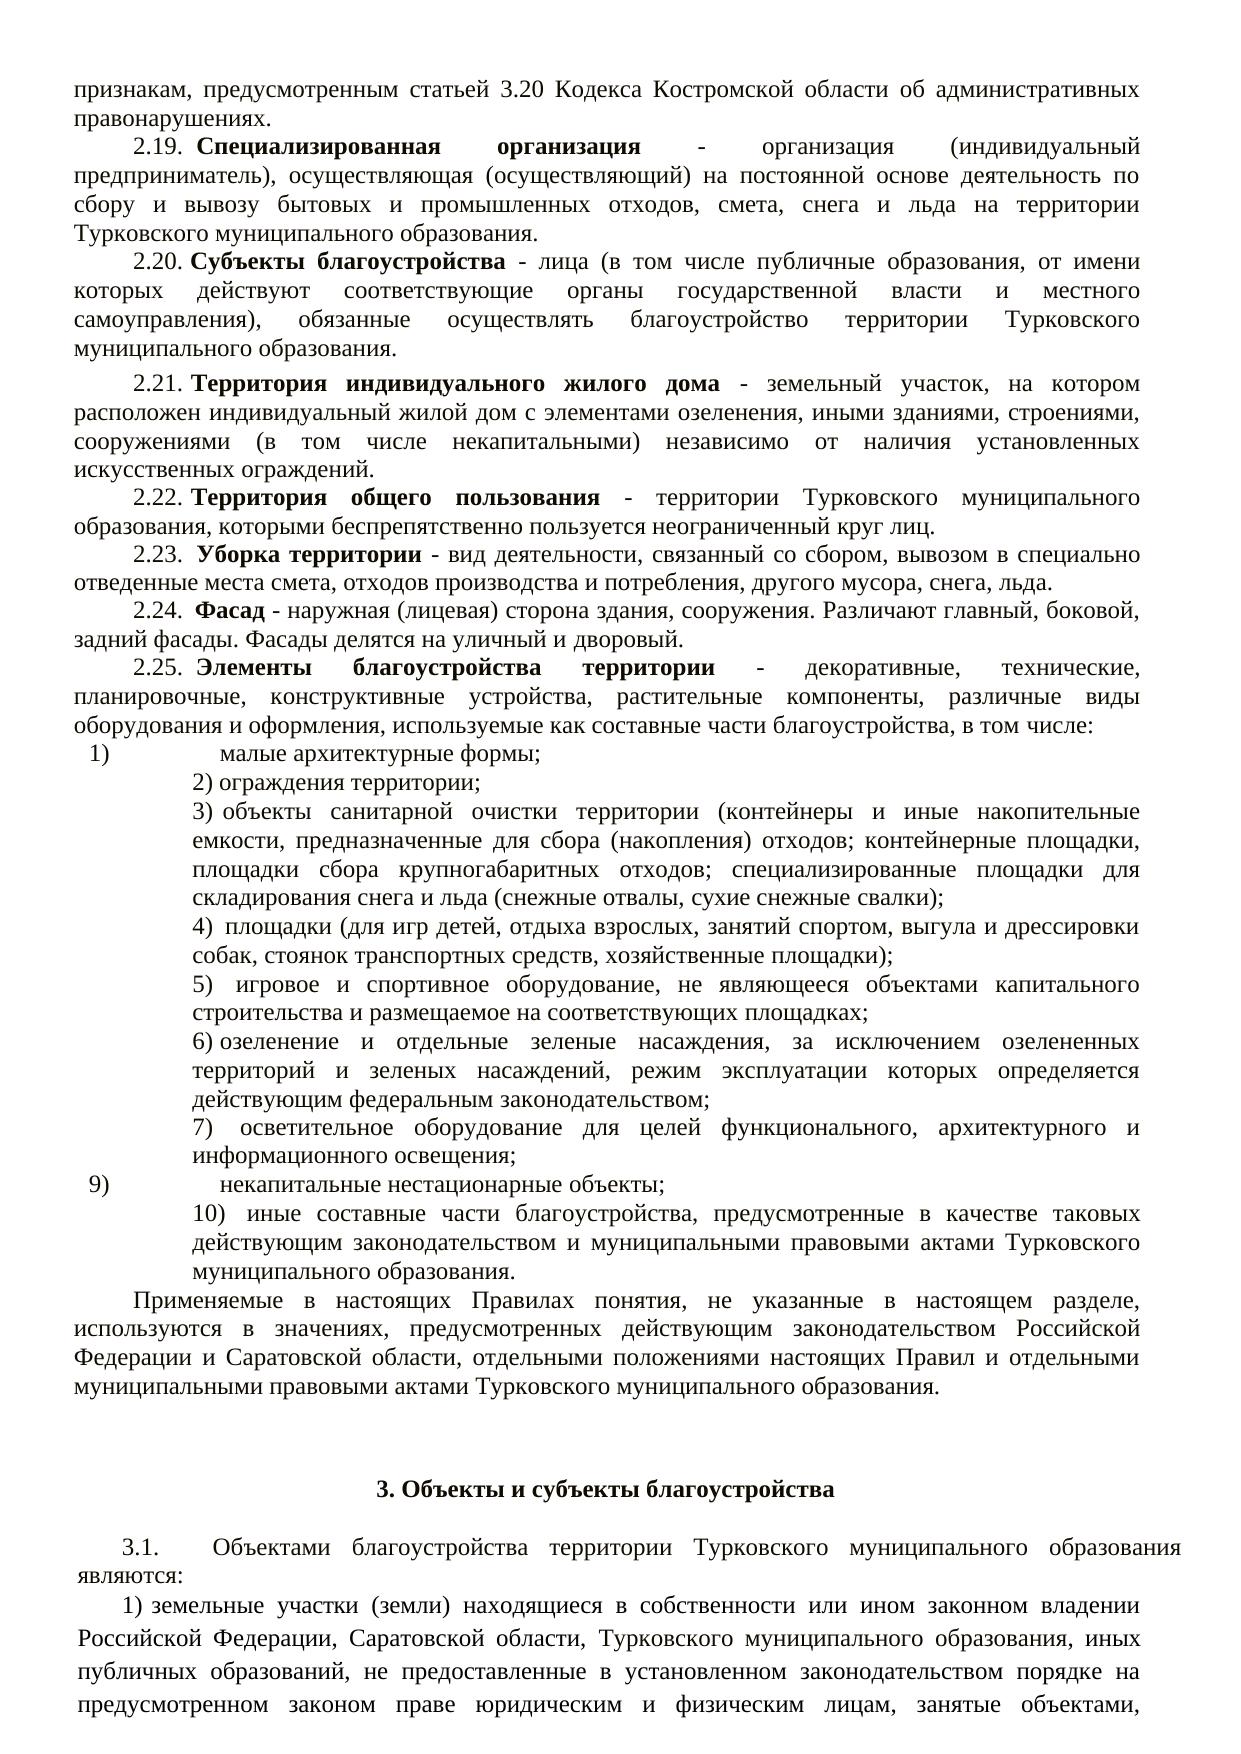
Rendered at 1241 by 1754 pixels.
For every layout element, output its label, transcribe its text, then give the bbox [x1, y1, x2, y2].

list ограждения территории; [192, 767, 1182, 796]
list озеленение и отдельные зеленые насаждения, за исключением озелененных территорий и зеленых насаждений, режим эксплуатации которых определяется действующим федеральным законодательством; [192, 1026, 1141, 1112]
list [73, 74, 1141, 131]
list игровое и спортивное оборудование, не являющееся объектами капитального строительства и размещаемое на соответствующих площадках; [192, 969, 1140, 1026]
list объекты санитарной очистки территории (контейнеры и иные накопительные емкости, предназначенные для сбора (накопления) отходов; контейнерные площадки, площадки сбора крупногабаритных отходов; специализированные площадки для складирования снега и льда (снежные отвалы, сухие снежные свалки); [192, 796, 1141, 911]
list Специализированная организация - организация (индивидуальный предприниматель), осуществляющая (осуществляющий) на постоянной основе деятельность по сбору и вывозу бытовых и промышленных отходов, смета, снега и льда на территории Турковского муниципального образования. [73, 131, 1141, 246]
subtitle 3. Объекты и субъекты благоустройства [376, 1474, 1182, 1503]
text Применяемые в настоящих Правилах понятия, не указанные в настоящем разделе, используются в значениях, предусмотренных действующим законодательством Российской Федерации и Саратовской области, отдельными положениями настоящих Правил и отдельными муниципальными правовыми актами Турковского муниципального образования. [73, 1285, 1141, 1400]
list Субъекты благоустройства - лица (в том числе публичные образования, от имени которых действуют соответствующие органы государственной власти и местного самоуправления), обязанные осуществлять благоустройство территории Турковского муниципального образования. [73, 246, 1141, 361]
list Территория общего пользования - территории Турковского муниципального образования, которыми беспрепятственно пользуется неограниченный круг лиц. [73, 483, 1141, 540]
list осветительное оборудование для целей функционального, архитектурного и информационного освещения; [192, 1113, 1141, 1169]
list Территория индивидуального жилого дома - земельный участок, на котором расположен индивидуальный жилой дом с элементами озеленения, иными зданиями, строениями, сооружениями (в том числе некапитальными) независимо от наличия установленных искусственных ограждений. [73, 368, 1141, 483]
list Элементы благоустройства территории - декоративные, технические, планировочные, конструктивные устройства, растительные компоненты, различные виды оборудования и оформления, используемые как составные части благоустройства, в том числе: [73, 652, 1141, 739]
list малые архитектурные формы; [88, 739, 1182, 767]
list некапитальные нестационарные объекты; [88, 1169, 1182, 1198]
list площадки (для игр детей, отдыха взрослых, занятий спортом, выгула и дрессировки собак, стоянок транспортных средств, хозяйственные площадки); [192, 911, 1140, 969]
list Фасад - наружная (лицевая) сторона здания, сооружения. Различают главный, боковой, задний фасады. Фасады делятся на уличный и дворовый. [73, 596, 1141, 652]
list иные составные части благоустройства, предусмотренные в качестве таковых действующим законодательством и муниципальными правовыми актами Турковского муниципального образования. [192, 1198, 1141, 1284]
list Уборка территории - вид деятельности, связанный со сбором, вывозом в специально отведенные места смета, отходов производства и потребления, другого мусора, снега, льда. [73, 540, 1141, 596]
list Объектами благоустройства территории Турковского муниципального образования являются: [77, 1532, 1182, 1590]
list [77, 1590, 1141, 1717]
